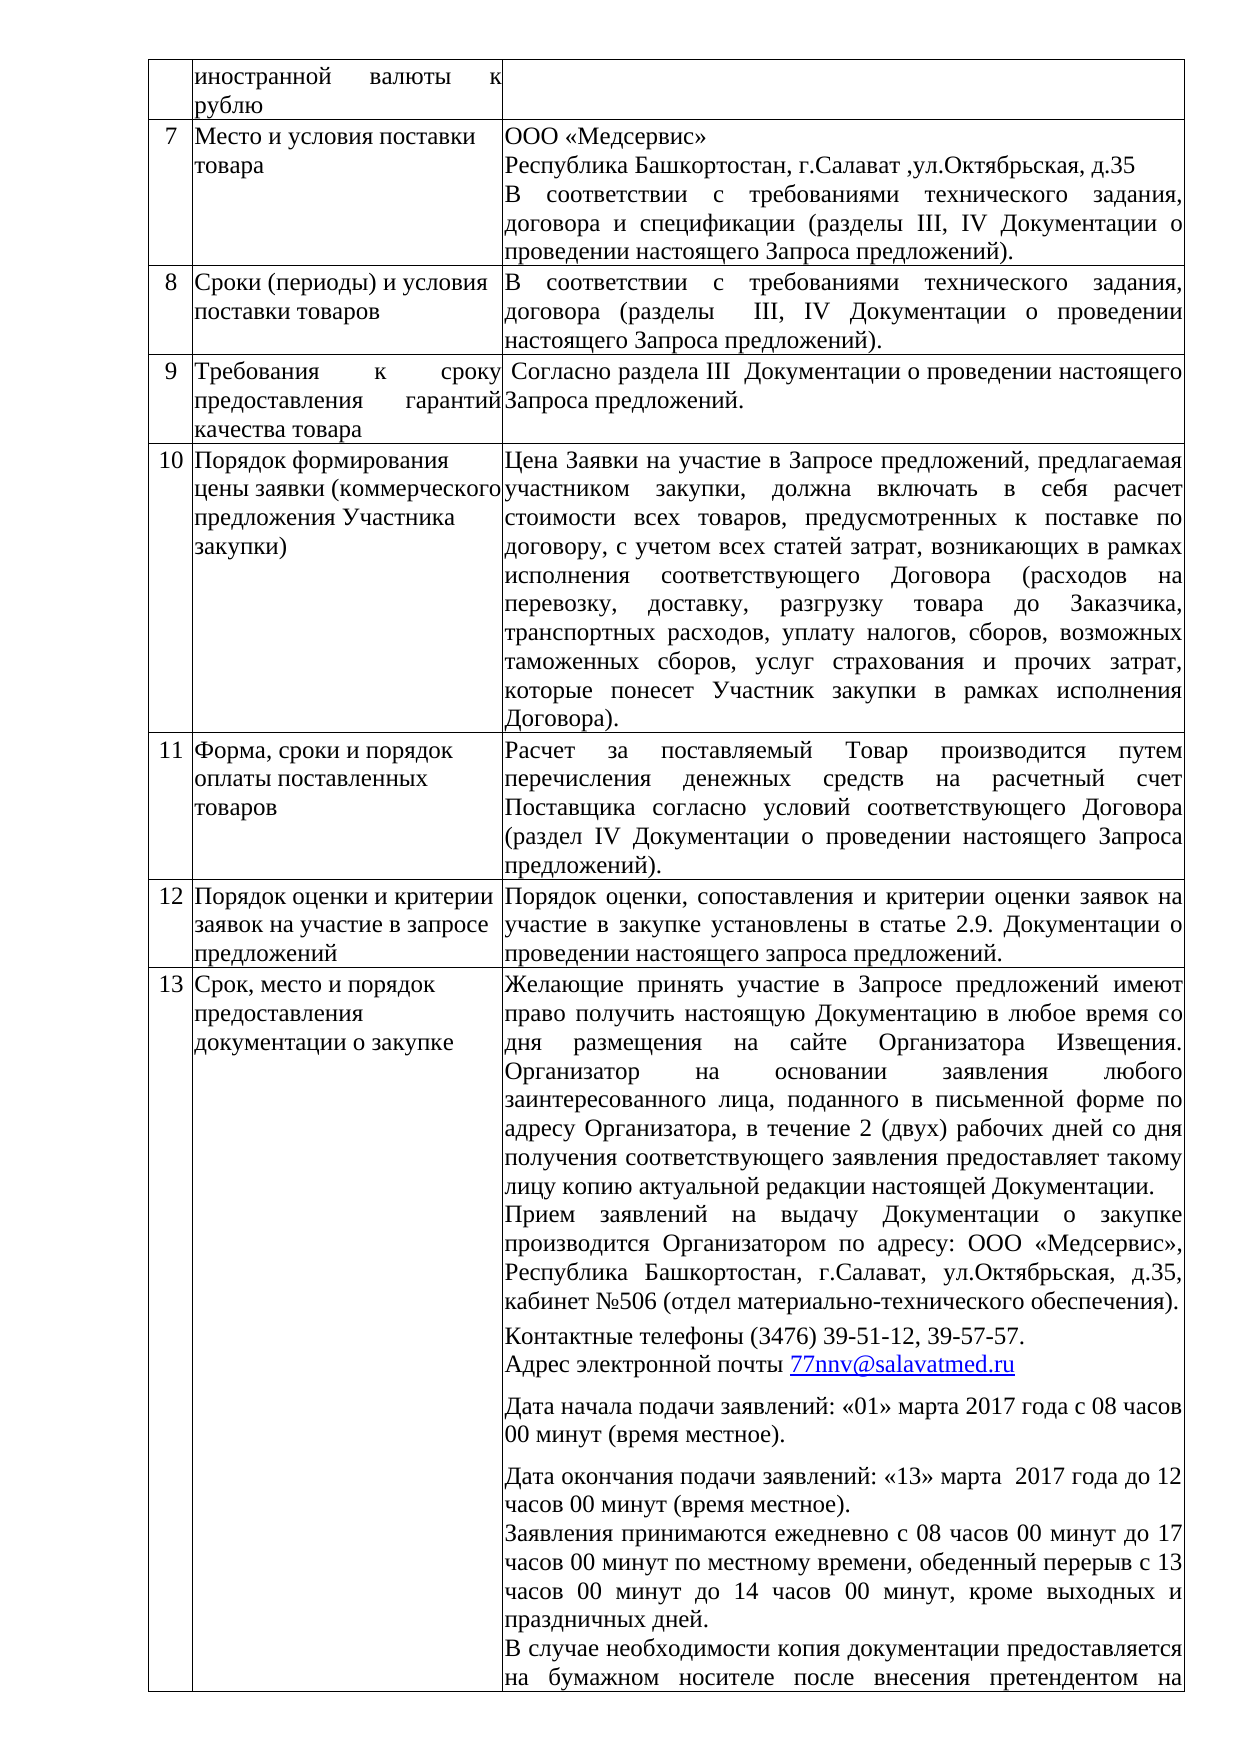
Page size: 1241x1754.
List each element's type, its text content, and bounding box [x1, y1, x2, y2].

table_cell Место и условия поставки товара [193, 120, 502, 265]
table_cell Цена Заявки на участие в Запросе предложений, предлагаемая участником закупки, должна включать в себя расчет стоимости всех товаров, предусмотренных к поставке по договору, с учетом всех статей затрат, возникающих в рамках исполнения соответствующего Договора (расходов на перевозку, доставку, разгрузку товара до Заказчика, транспортных расходов, уплату налогов, сборов, возможных таможенных сборов, услуг страхования и прочих затрат, которые понесет Участник закупки в рамках исполнения Договора). [503, 444, 1184, 732]
table_cell Форма, сроки и порядок оплаты поставленных товаров [193, 733, 502, 878]
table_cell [193, 968, 502, 1691]
table_cell Согласно раздела III Документации о проведении настоящего Запроса предложений. [503, 355, 1184, 442]
table_cell 8 [149, 266, 192, 354]
table_cell - [503, 60, 1184, 119]
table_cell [193, 60, 502, 119]
table_cell Сроки (периоды) и условия поставки товаров [193, 266, 502, 354]
table_cell 11 [149, 733, 192, 878]
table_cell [503, 968, 1184, 1691]
table_cell Требования к сроку предоставления гарантий качества товара [193, 355, 502, 442]
table_cell 12 [149, 880, 192, 967]
table_cell ООО «Медсервис» Республика Башкортостан, г.Салават ,ул.Октябрьская, д.35 В соответствии с требованиями технического задания, договора и спецификации (разделы III, IV Документации о проведении настоящего Запроса предложений). [503, 120, 1184, 265]
table_cell Расчет за поставляемый Товар производится путем перечисления денежных средств на расчетный счет Поставщика согласно условий соответствующего Договора (раздел IV Документации о проведении настоящего Запроса предложений). [503, 733, 1184, 878]
table_cell Порядок формирования цены заявки (коммерческого предложения Участника закупки) [193, 444, 502, 732]
table_cell В соответствии с требованиями технического задания, договора (разделы III, IV Документации о проведении настоящего Запроса предложений). [503, 266, 1184, 354]
table_cell 7 [149, 120, 192, 265]
table_cell Порядок оценки, сопоставления и критерии оценки заявок на участие в закупке установлены в статье 2.9. Документации о проведении настоящего запроса предложений. [503, 880, 1184, 967]
table_cell Порядок оценки и критерии заявок на участие в запросе предложений [193, 880, 502, 967]
table_cell 13 [149, 968, 192, 1691]
table_cell 10 [149, 444, 192, 732]
table_cell 9 [149, 355, 192, 442]
